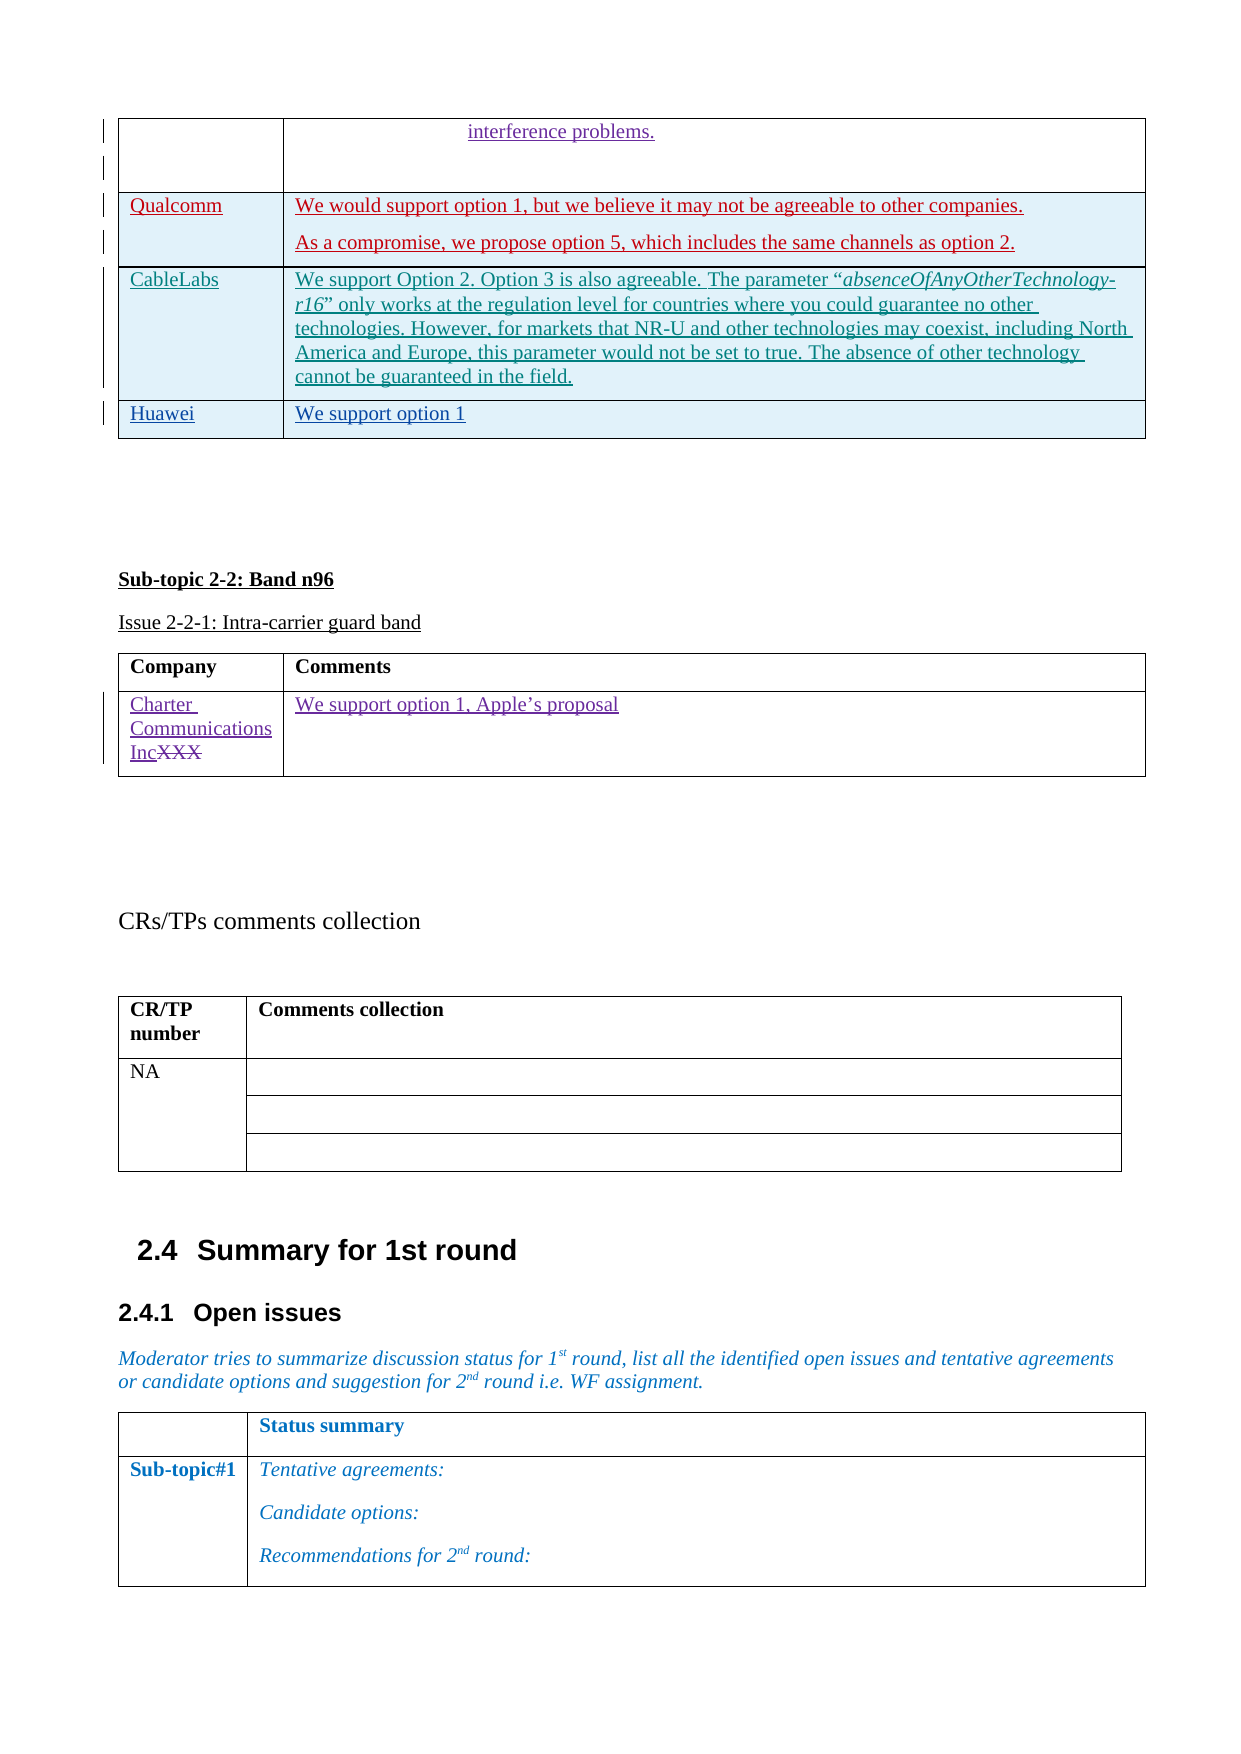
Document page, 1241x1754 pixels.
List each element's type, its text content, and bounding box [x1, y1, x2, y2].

table_cell Tentative agreements: Candidate options: Recommendations for 2nd round: [248, 1457, 1145, 1586]
table_cell [284, 692, 1145, 776]
table_cell [284, 119, 1145, 192]
text Issue 2-2-1: Intra-carrier guard band [118, 610, 1122, 634]
table_header Comments [284, 654, 1145, 691]
table_header [119, 1413, 247, 1456]
table_cell [247, 1059, 1121, 1095]
table_cell [247, 1134, 1121, 1171]
table_header Status summary [248, 1413, 1145, 1456]
table_cell Sub-topic#1 [119, 1457, 247, 1586]
table_cell [119, 692, 283, 776]
text Moderator tries to summarize discussion status for 1st round, list all the identified open issues and tentative agreements or candidate options and suggestion for 2nd round i.e. WF assignment. [118, 1345, 1122, 1393]
table_cell [247, 1096, 1121, 1133]
table_cell NA [119, 1059, 246, 1171]
text CRs/TPs comments collection [118, 906, 1122, 934]
table_cell [119, 119, 283, 192]
subtitle Summary for 1st round [137, 1233, 1122, 1267]
text Sub-topic 2-2: Band n96 [118, 567, 1122, 591]
table_header CR/TP number [119, 997, 246, 1058]
table_header Company [119, 654, 283, 691]
table_header Comments collection [247, 997, 1121, 1058]
subtitle Open issues [118, 1298, 1122, 1327]
